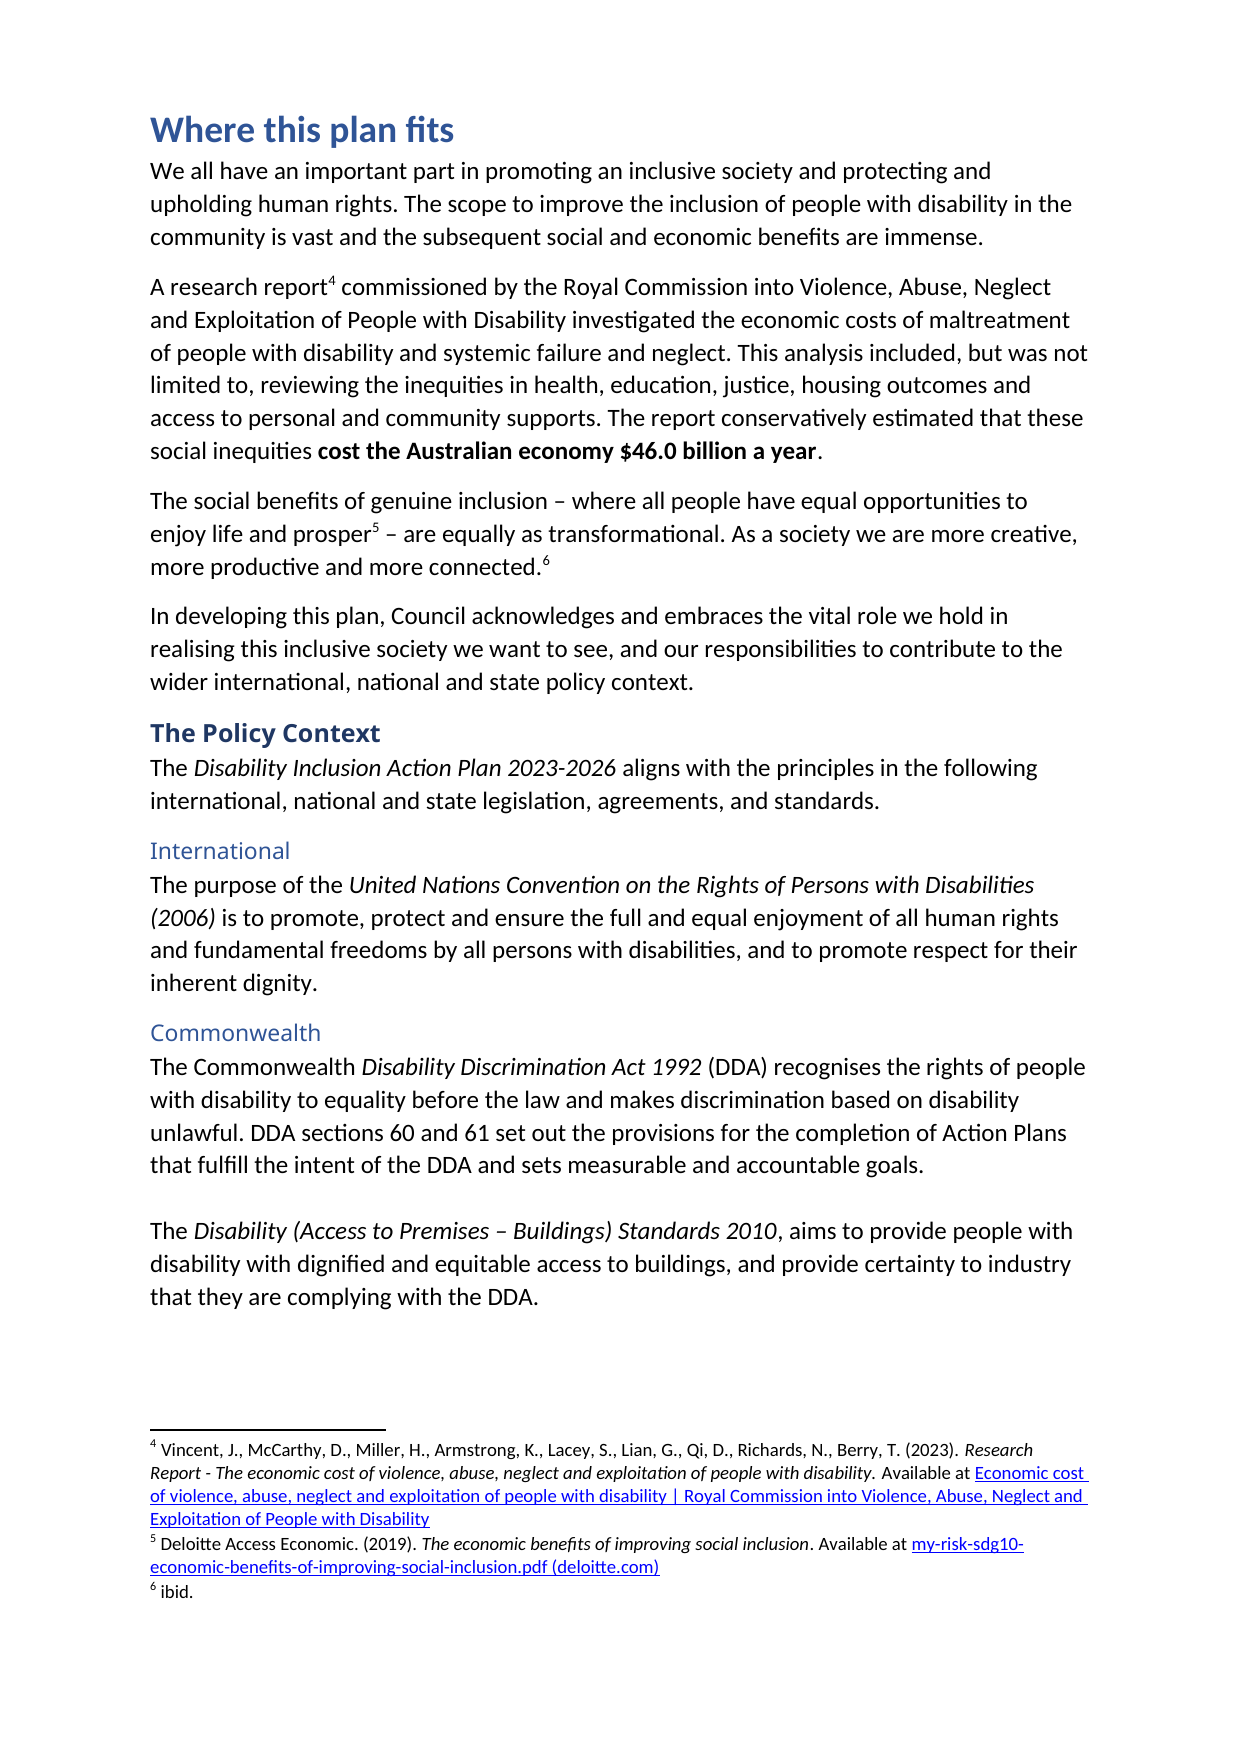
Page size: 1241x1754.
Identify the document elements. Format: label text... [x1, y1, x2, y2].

subtitle The Policy Context [150, 716, 1090, 750]
subtitle Where this plan fits [150, 106, 1090, 152]
text The Disability Inclusion Action Plan 2023-2026 aligns with the principles in the following international, national and state legislation, agreements, and standards. [150, 753, 1090, 816]
subtitle Commonwealth [150, 1017, 1090, 1048]
text The Disability (Access to Premises – Buildings) Standards 2010, aims to provide people with disability with dignified and equitable access to buildings, and provide certainty to industry that they are complying with the DDA. [150, 1216, 1090, 1312]
text We all have an important part in promoting an inclusive society and protecting and upholding human rights. The scope to improve the inclusion of people with disability in the community is vast and the subsequent social and economic benefits are immense. [150, 155, 1090, 252]
text The purpose of the United Nations Convention on the Rights of Persons with Disabilities (2006) is to promote, protect and ensure the full and equal enjoyment of all human rights and fundamental freedoms by all persons with disabilities, and to promote respect for their inherent dignity. [150, 869, 1090, 998]
text The Commonwealth Disability Discrimination Act 1992 (DDA) recognises the rights of people with disability to equality before the law and makes discrimination based on disability unlawful. DDA sections 60 and 61 set out the provisions for the completion of Action Plans that fulfill the intent of the DDA and sets measurable and accountable goals. [150, 1051, 1090, 1180]
text In developing this plan, Council acknowledges and embraces the vital role we hold in realising this inclusive society we want to see, and our responsibilities to contribute to the wider international, national and state policy context. [150, 600, 1090, 697]
text A research report commissioned by the Royal Commission into Violence, Abuse, Neglect and Exploitation of People with Disability investigated the economic costs of maltreatment of people with disability and systemic failure and neglect. This analysis included, but was not limited to, reviewing the inequities in health, education, justice, housing outcomes and access to personal and community supports. The report conservatively estimated that these social inequities cost the Australian economy $46.0 billion a year. [150, 271, 1090, 466]
text The social benefits of genuine inclusion – where all people have equal opportunities to enjoy life and prosper – are equally as transformational. As a society we are more creative, more productive and more connected. [150, 485, 1090, 581]
subtitle International [150, 835, 1090, 866]
